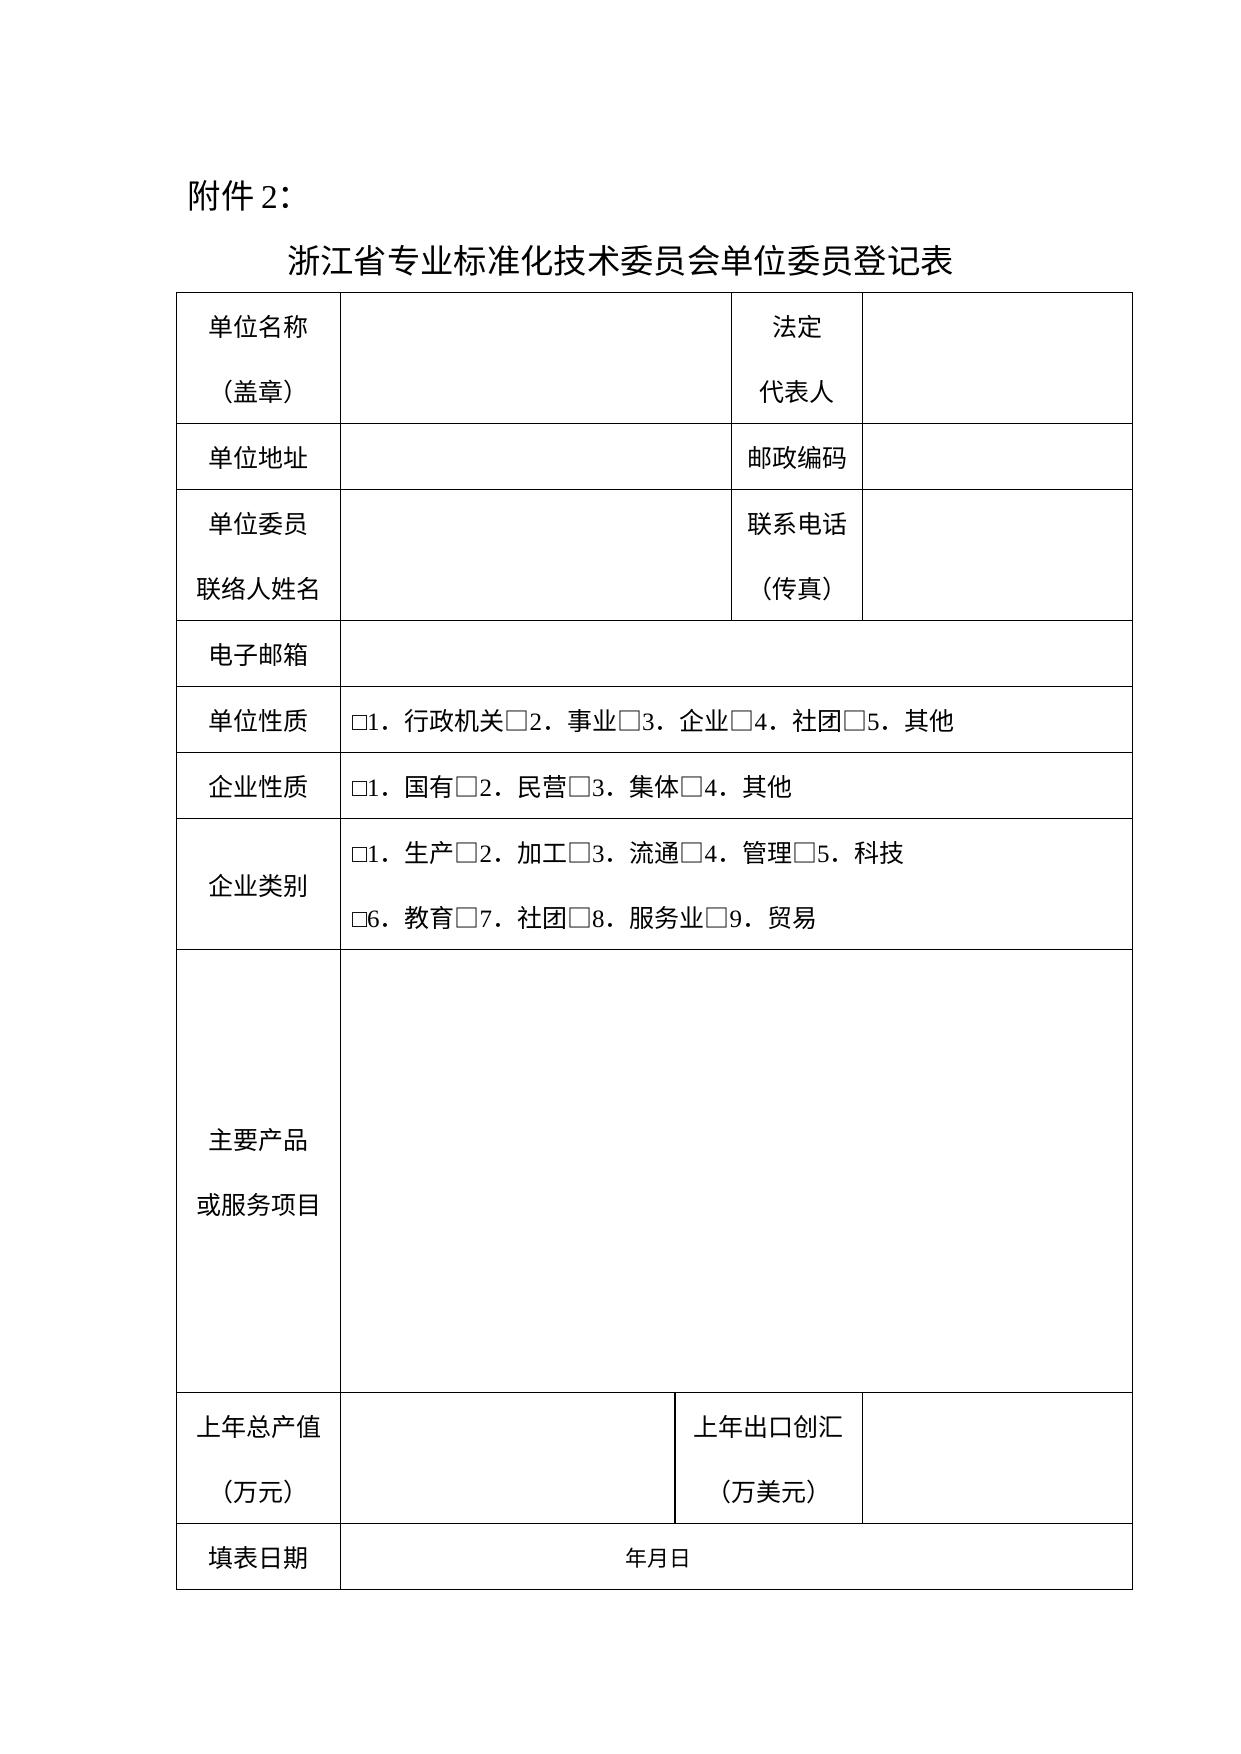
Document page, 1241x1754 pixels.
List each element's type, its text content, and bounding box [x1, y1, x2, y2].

table_header [341, 293, 731, 423]
table_cell □1．国有□2．民营□3．集体□4．其他 [341, 753, 1132, 818]
table_cell 单位地址 [177, 424, 340, 489]
table_cell [863, 1393, 1132, 1523]
table_cell [863, 490, 1132, 620]
table_cell 单位性质 [177, 687, 340, 752]
table_cell 企业性质 [177, 753, 340, 818]
text 附件2： [187, 162, 1053, 227]
table_cell 上年总产值（万元） [177, 1393, 340, 1523]
table_cell [863, 424, 1132, 489]
table_cell 单位委员 联络人姓名 [177, 490, 340, 620]
table_cell [341, 621, 1132, 686]
table_cell [341, 950, 1132, 1392]
table_cell 年月日 [341, 1524, 1132, 1589]
table_cell 上年出口创汇（万美元） [676, 1393, 862, 1523]
table_cell [341, 490, 731, 620]
table_cell 填表日期 [177, 1524, 340, 1589]
table_header 法定 代表人 [732, 293, 862, 423]
table_header 单位名称 （盖章） [177, 293, 340, 423]
table_cell 邮政编码 [732, 424, 862, 489]
text 浙江省专业标准化技术委员会单位委员登记表 [187, 227, 1053, 292]
table_cell 企业类别 [177, 819, 340, 949]
table_cell 电子邮箱 [177, 621, 340, 686]
table_cell [341, 1393, 674, 1523]
table_header [863, 293, 1132, 423]
table_cell 主要产品 或服务项目 [177, 950, 340, 1392]
table_cell □1．行政机关□2．事业□3．企业□4．社团□5．其他 [341, 687, 1132, 752]
table_cell 联系电话 （传真） [732, 490, 862, 620]
table_cell □1．生产□2．加工□3．流通□4．管理□5．科技 □6．教育□7．社团□8．服务业□9．贸易 [341, 819, 1132, 949]
table_cell [341, 424, 731, 489]
